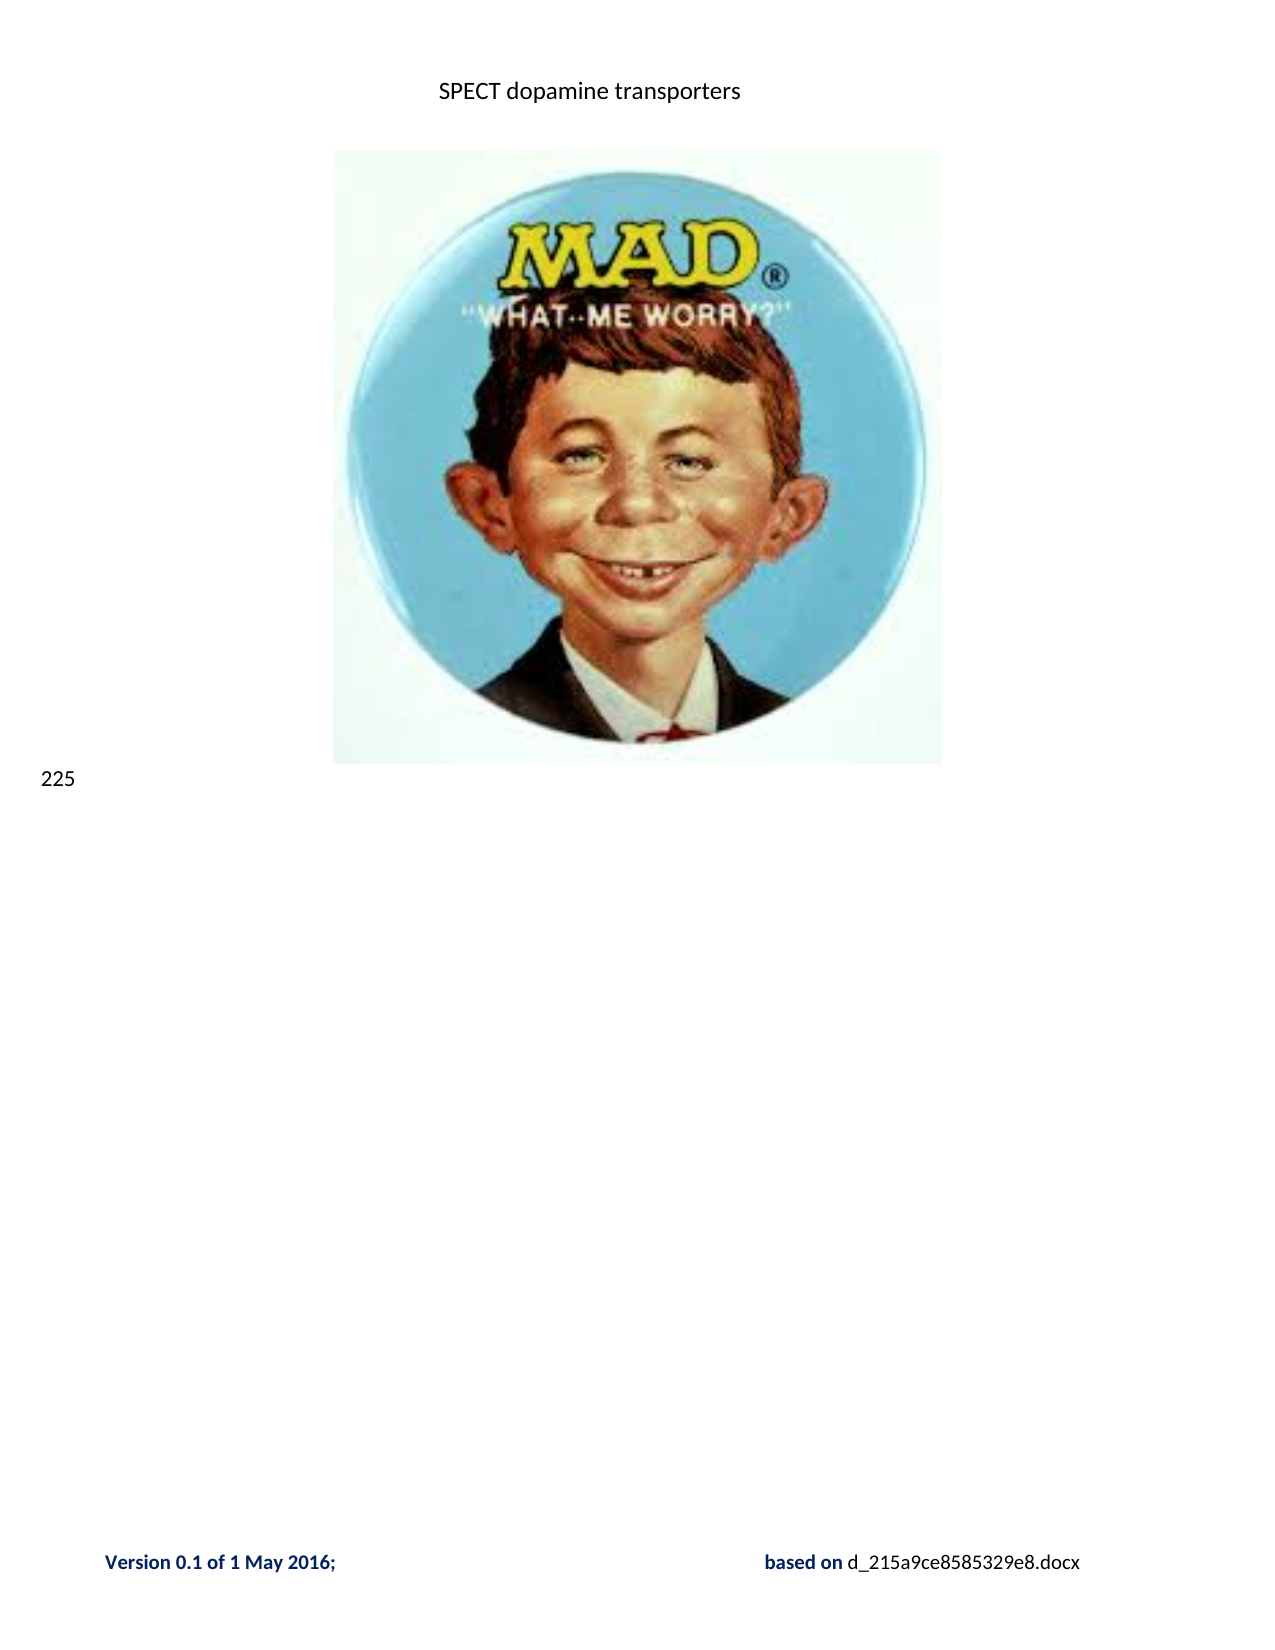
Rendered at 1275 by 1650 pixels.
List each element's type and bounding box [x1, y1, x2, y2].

picture [332, 150, 943, 764]
